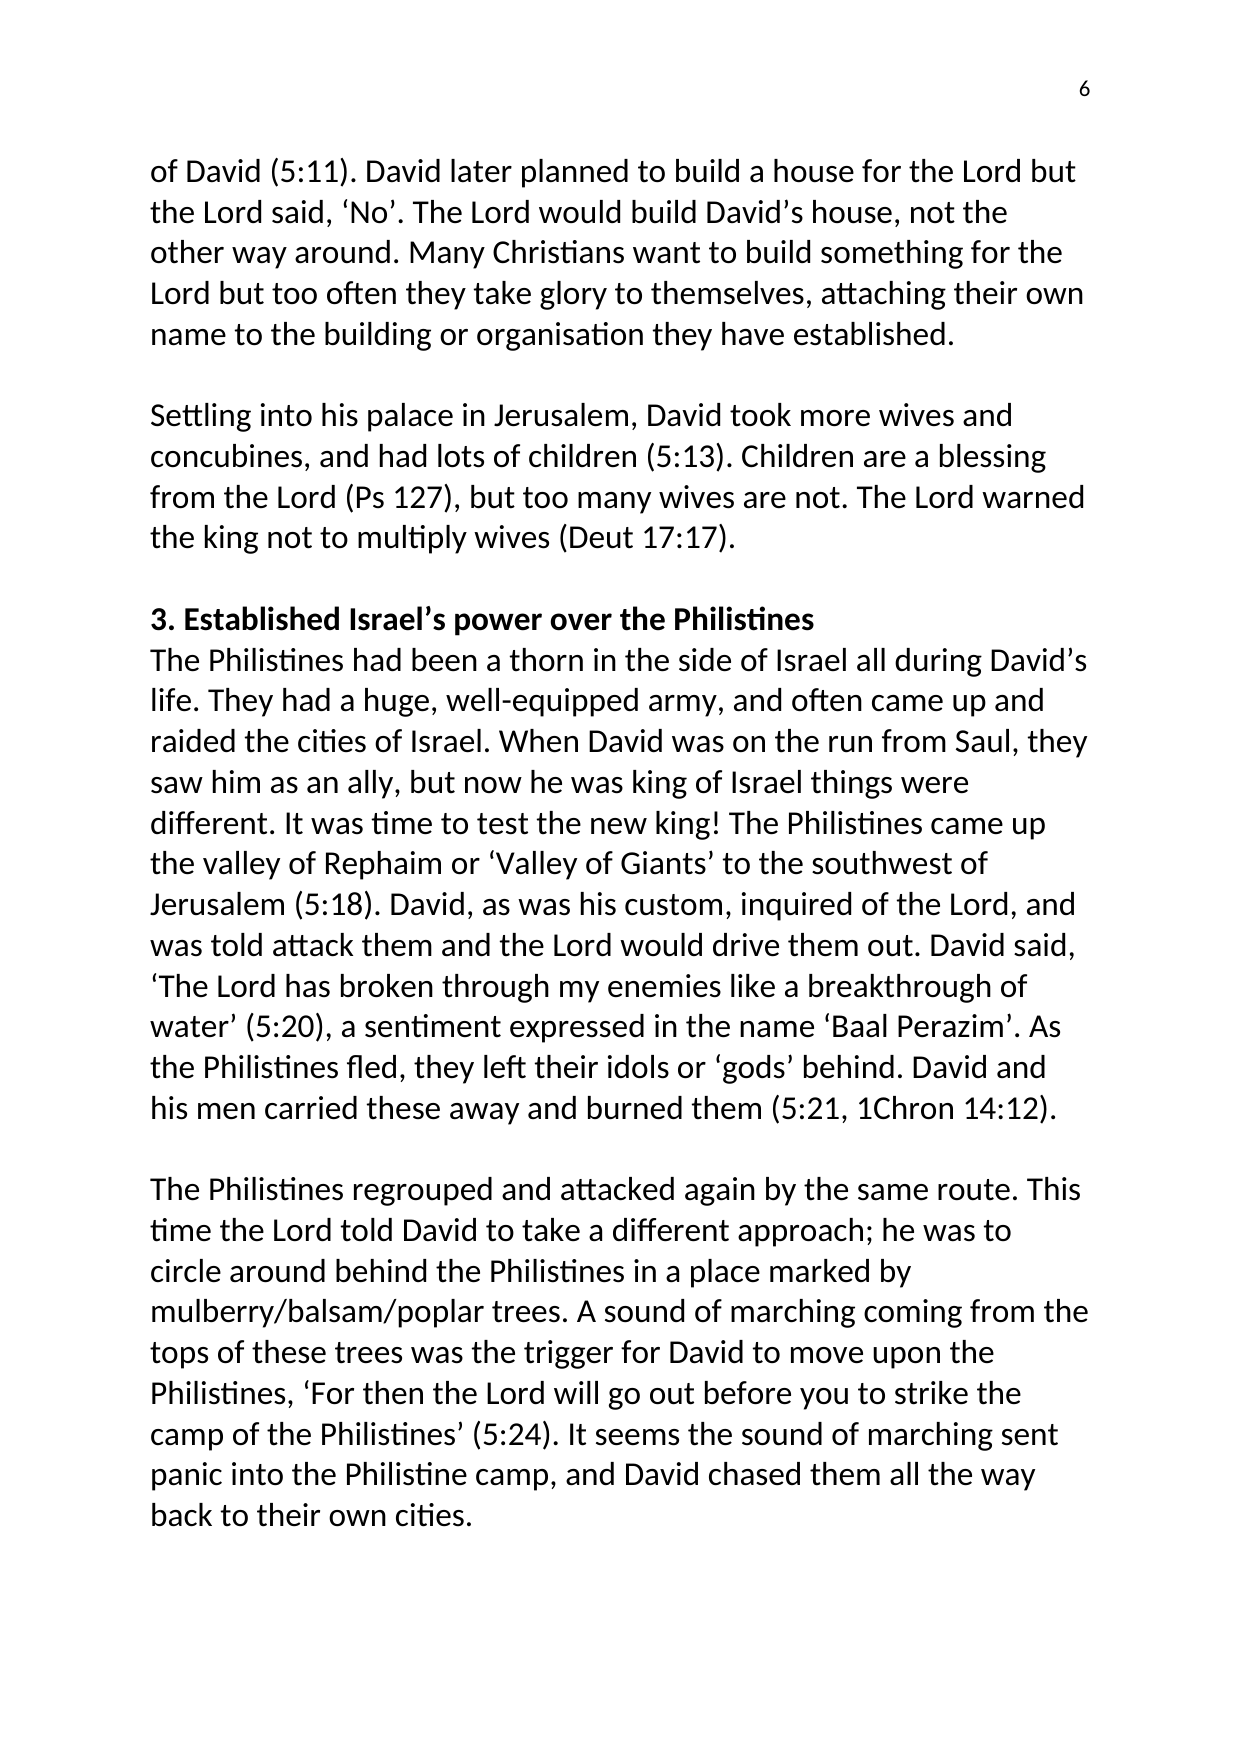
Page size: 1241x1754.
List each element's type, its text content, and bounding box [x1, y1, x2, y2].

text Settling into his palace in Jerusalem, David took more wives and concubines, and had lots of children (5:13). Children are a blessing from the Lord (Ps 127), but too many wives are not. The Lord warned the king not to multiply wives (Deut 17:17). [150, 394, 1090, 557]
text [150, 150, 1090, 354]
text The Philistines had been a thorn in the side of Israel all during David’s life. They had a huge, well-equipped army, and often came up and raided the cities of Israel. When David was on the run from Saul, they saw him as an ally, but now he was king of Israel things were different. It was time to test the new king! The Philistines came up the valley of Rephaim or ‘Valley of Giants’ to the southwest of Jerusalem (5:18). David, as was his custom, inquired of the Lord, and was told attack them and the Lord would drive them out. David said, ‘The Lord has broken through my enemies like a breakthrough of water’ (5:20), a sentiment expressed in the name ‘Baal Perazim’. As the Philistines fled, they left their idols or ‘gods’ behind. David and his men carried these away and burned them (5:21, 1Chron 14:12). [150, 639, 1090, 1127]
text 3. Established Israel’s power over the Philistines [150, 598, 1090, 639]
text The Philistines regrouped and attacked again by the same route. This time the Lord told David to take a different approach; he was to circle around behind the Philistines in a place marked by mulberry/balsam/poplar trees. A sound of marching coming from the tops of these trees was the trigger for David to move upon the Philistines, ‘For then the Lord will go out before you to strike the camp of the Philistines’ (5:24). It seems the sound of marching sent panic into the Philistine camp, and David chased them all the way back to their own cities. [150, 1168, 1090, 1535]
